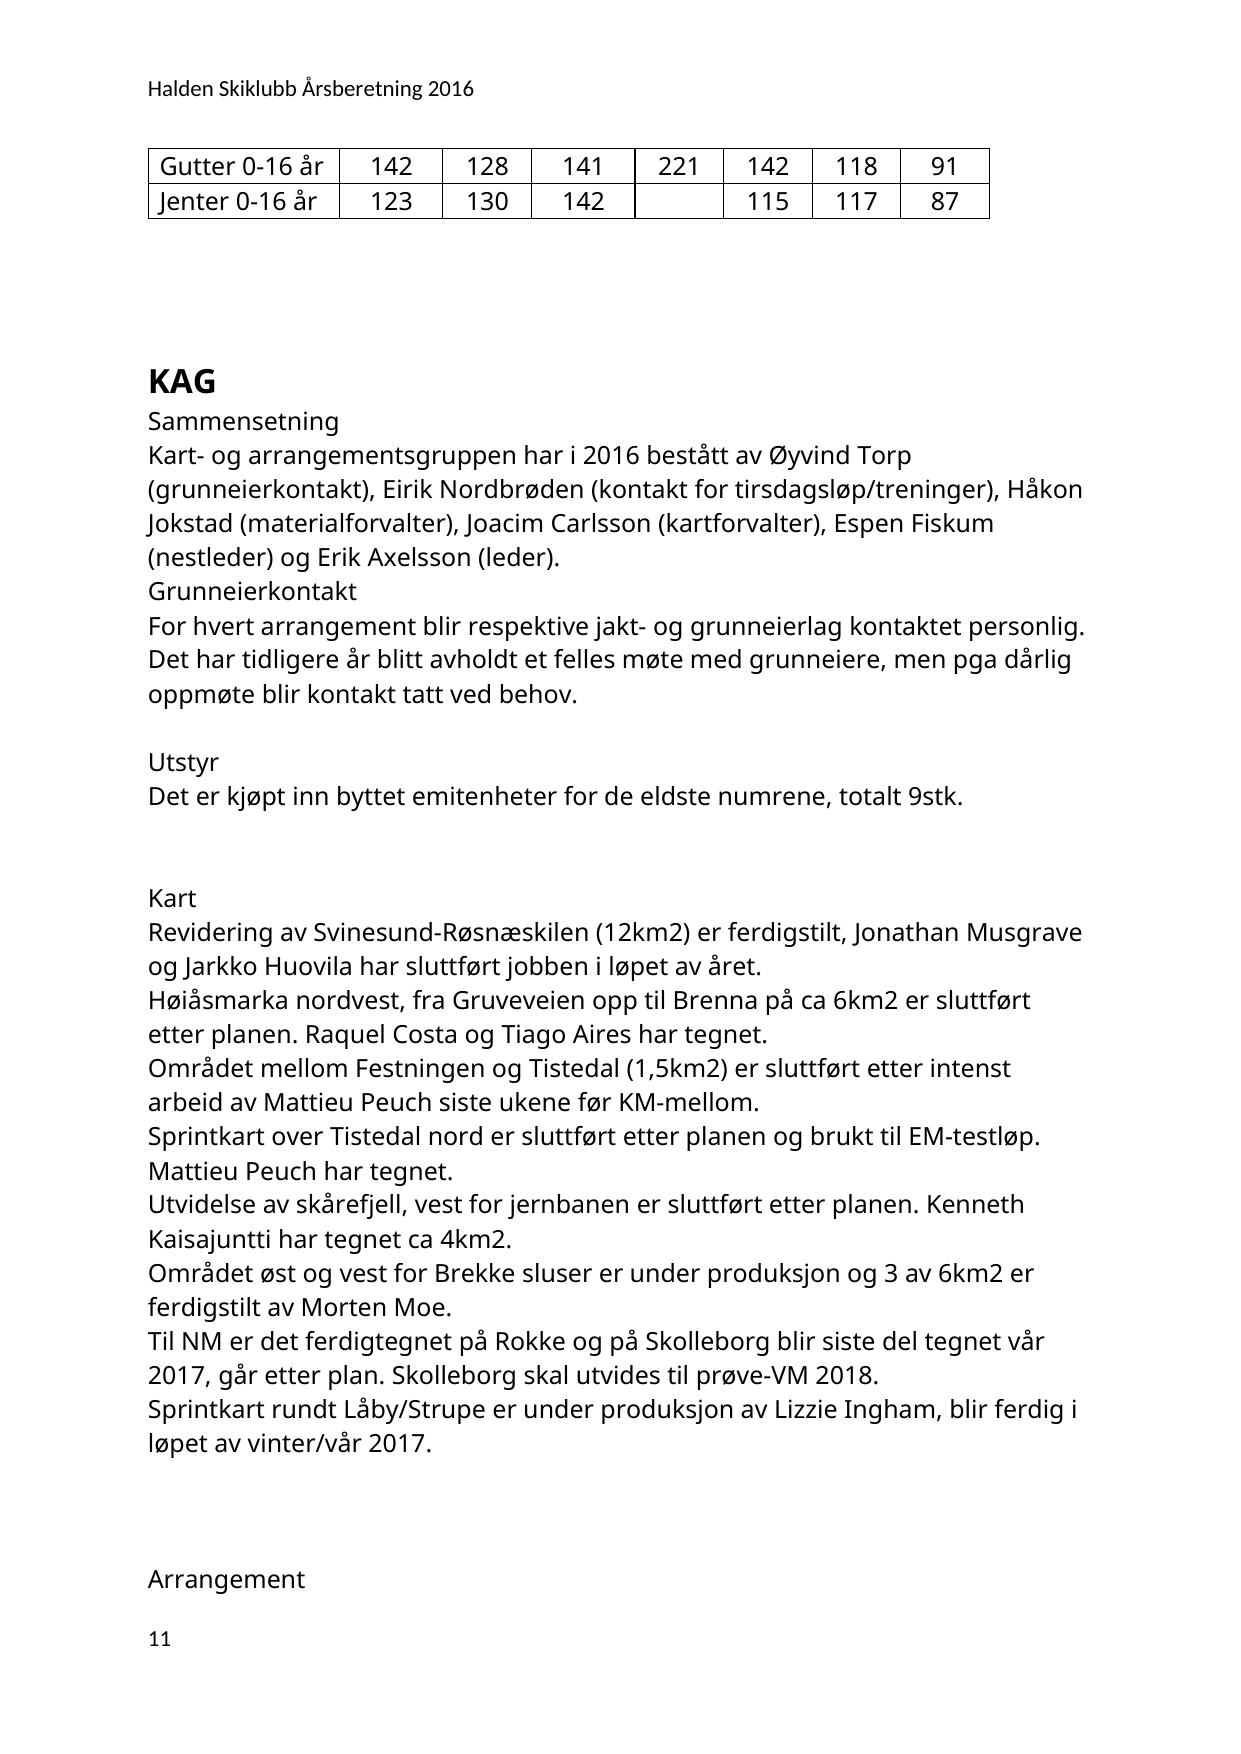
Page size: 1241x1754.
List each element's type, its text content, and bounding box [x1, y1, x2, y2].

text For hvert arrangement blir respektive jakt- og grunneierlag kontaktet personlig. Det har tidligere år blitt avholdt et felles møte med grunneiere, men pga dårlig oppmøte blir kontakt tatt ved behov. [148, 608, 1093, 710]
table_cell 141 [532, 149, 634, 183]
table_cell 221 [636, 149, 723, 183]
text Det er kjøpt inn byttet emitenheter for de eldste numrene, totalt 9stk. [148, 778, 1093, 812]
table_cell Gutter 0-16 år [149, 149, 339, 183]
table_cell 142 [724, 149, 812, 183]
table_cell 115 [724, 184, 812, 218]
text Sprintkart rundt Låby/Strupe er under produksjon av Lizzie Ingham, blir ferdig i løpet av vinter/vår 2017. [148, 1392, 1093, 1460]
table_cell 123 [340, 184, 442, 218]
text Revidering av Svinesund-Røsnæskilen (12km2) er ferdigstilt, Jonathan Musgrave og Jarkko Huovila har sluttført jobben i løpet av året. [148, 915, 1093, 983]
table_cell 128 [443, 149, 531, 183]
text Grunneierkontakt [148, 574, 1093, 608]
table_cell 117 [813, 184, 900, 218]
table_cell 118 [813, 149, 900, 183]
text Kart [148, 881, 1093, 915]
table_cell 87 [901, 184, 989, 218]
table_cell 130 [443, 184, 531, 218]
text KAG [148, 358, 1093, 404]
table_cell 142 [532, 184, 634, 218]
text Til NM er det ferdigtegnet på Rokke og på Skolleborg blir siste del tegnet vår 2017, går etter plan. Skolleborg skal utvides til prøve-VM 2018. [148, 1323, 1093, 1392]
table_cell 142 [340, 149, 442, 183]
table_cell Jenter 0-16 år [149, 184, 339, 218]
text Utstyr [148, 744, 1093, 778]
text Sammensetning [148, 404, 1093, 438]
text Området mellom Festningen og Tistedal (1,5km2) er sluttført etter intenst arbeid av Mattieu Peuch siste ukene før KM-mellom. [148, 1051, 1093, 1119]
text Sprintkart over Tistedal nord er sluttført etter planen og brukt til EM-testløp. Mattieu Peuch har tegnet. [148, 1119, 1093, 1187]
text Kart- og arrangementsgruppen har i 2016 bestått av Øyvind Torp (grunneierkontakt), Eirik Nordbrøden (kontakt for tirsdagsløp/treninger), Håkon Jokstad (materialforvalter), Joacim Carlsson (kartforvalter), Espen Fiskum (nestleder) og Erik Axelsson (leder). [148, 438, 1093, 574]
text Utvidelse av skårefjell, vest for jernbanen er sluttført etter planen. Kenneth Kaisajuntti har tegnet ca 4km2. [148, 1187, 1093, 1255]
table_cell [636, 184, 723, 218]
text Høiåsmarka nordvest, fra Gruveveien opp til Brenna på ca 6km2 er sluttført etter planen. Raquel Costa og Tiago Aires har tegnet. [148, 983, 1093, 1051]
table_cell 91 [901, 149, 989, 183]
text Arrangement [148, 1562, 1093, 1596]
text Området øst og vest for Brekke sluser er under produksjon og 3 av 6km2 er ferdigstilt av Morten Moe. [148, 1255, 1093, 1323]
